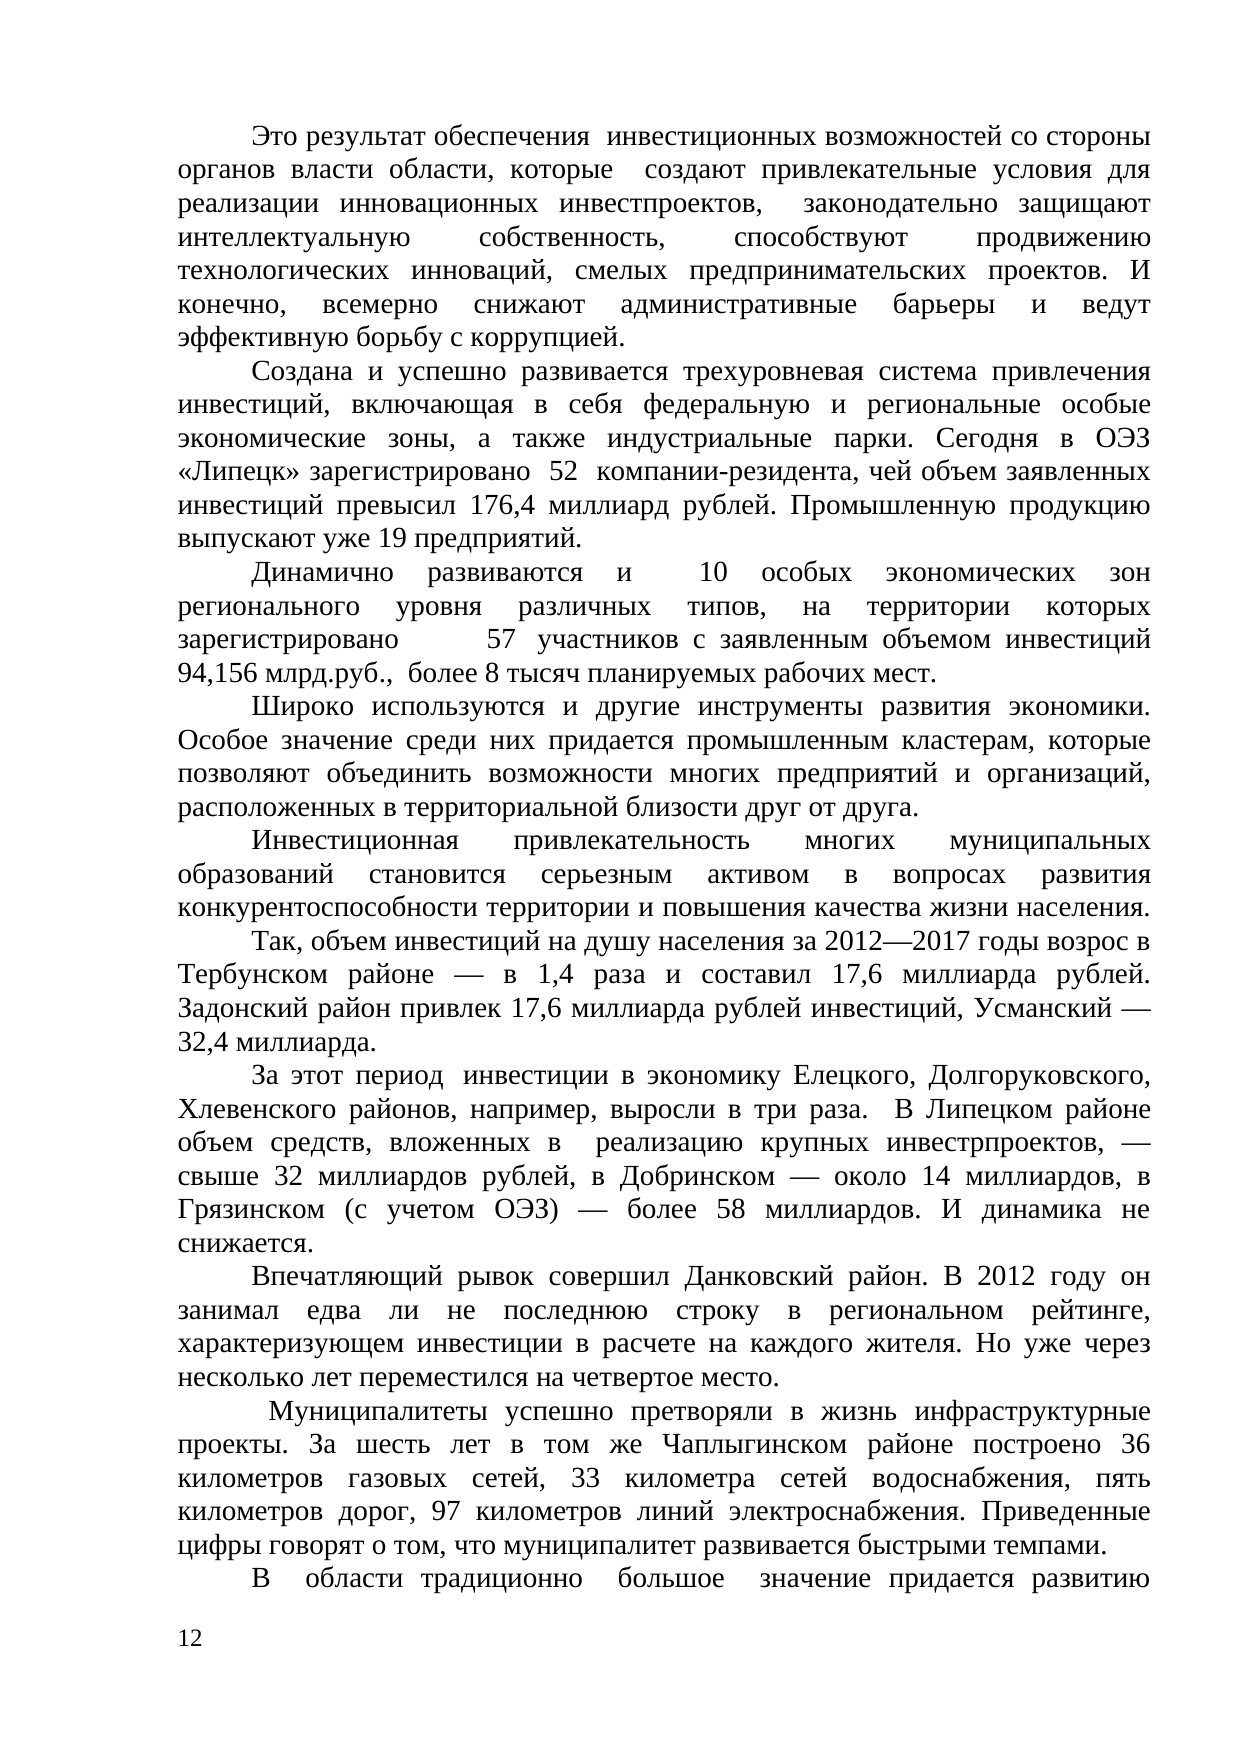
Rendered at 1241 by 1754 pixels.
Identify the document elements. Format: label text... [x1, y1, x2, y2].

text Динамично развиваются и 10 особых экономических зон регионального уровня различных типов, на территории которых зарегистрировано 57 участников с заявленным объемом инвестиций 94,156 млрд.руб., более 8 тысяч планируемых рабочих мест. Широко используются и другие инструменты развития экономики. Особое значение среди них придается промышленным кластерам, которые позволяют объединить возможности многих предприятий и организаций, расположенных в территориальной близости друг от друга. [177, 554, 1152, 822]
text Инвестиционная привлекательность многих муниципальных образований становится серьезным активом в вопросах развития конкурентоспособности территории и повышения качества жизни населения. Так, объем инвестиций на душу населения за 2012—2017 годы возрос в Тербунском районе — в 1,4 раза и составил 17,6 миллиарда рублей. Задонский район привлек 17,6 миллиарда рублей инвестиций, Усманский — 32,4 миллиарда. [177, 923, 1152, 1057]
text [177, 1393, 1152, 1594]
text Впечатляющий рывок совершил Данковский район. В 2012 году он занимал едва ли не последнюю строку в региональном рейтинге, характеризующем инвестиции в расчете на каждого жителя. Но уже через несколько лет переместился на четвертое место. [177, 1258, 1152, 1393]
text За этот период инвестиции в экономику Елецкого, Долгоруковского, Хлевенского районов, например, выросли в три раза. В Липецком районе объем средств, вложенных в реализацию крупных инвестрпроектов, — свыше 32 миллиардов рублей, в Добринском — около 14 миллиардов, в Грязинском (с учетом ОЭЗ) — более 58 миллиардов. И динамика не снижается. [177, 1091, 1152, 1258]
text Инвестиционная привлекательность многих муниципальных образований становится серьезным активом в вопросах развития конкурентоспособности территории и повышения качества жизни населения. Так, объем инвестиций на душу населения за 2012—2017 годы возрос в Тербунском районе — в 1,4 раза и составил 17,6 миллиарда рублей. Задонский район привлек 17,6 миллиарда рублей инвестиций, Усманский — 32,4 миллиарда. [177, 822, 1152, 856]
text Это результат обеспечения инвестиционных возможностей со стороны органов власти области, которые создают привлекательные условия для реализации инновационных инвестпроектов, законодательно защищают интеллектуальную собственность, способствуют продвижению технологических инноваций, смелых предпринимательских проектов. И конечно, всемерно снижают административные барьеры и ведут эффективную борьбу с коррупцией. Создана и успешно развивается трехуровневая система привлечения инвестиций, включающая в себя федеральную и региональные особые экономические зоны, а также индустриальные парки. Сегодня в ОЭЗ «Липецк» зарегистрировано 52 компании-резидента, чей объем заявленных инвестиций превысил 176,4 миллиард рублей. Промышленную продукцию выпускают уже 19 предприятий. [177, 118, 1152, 554]
